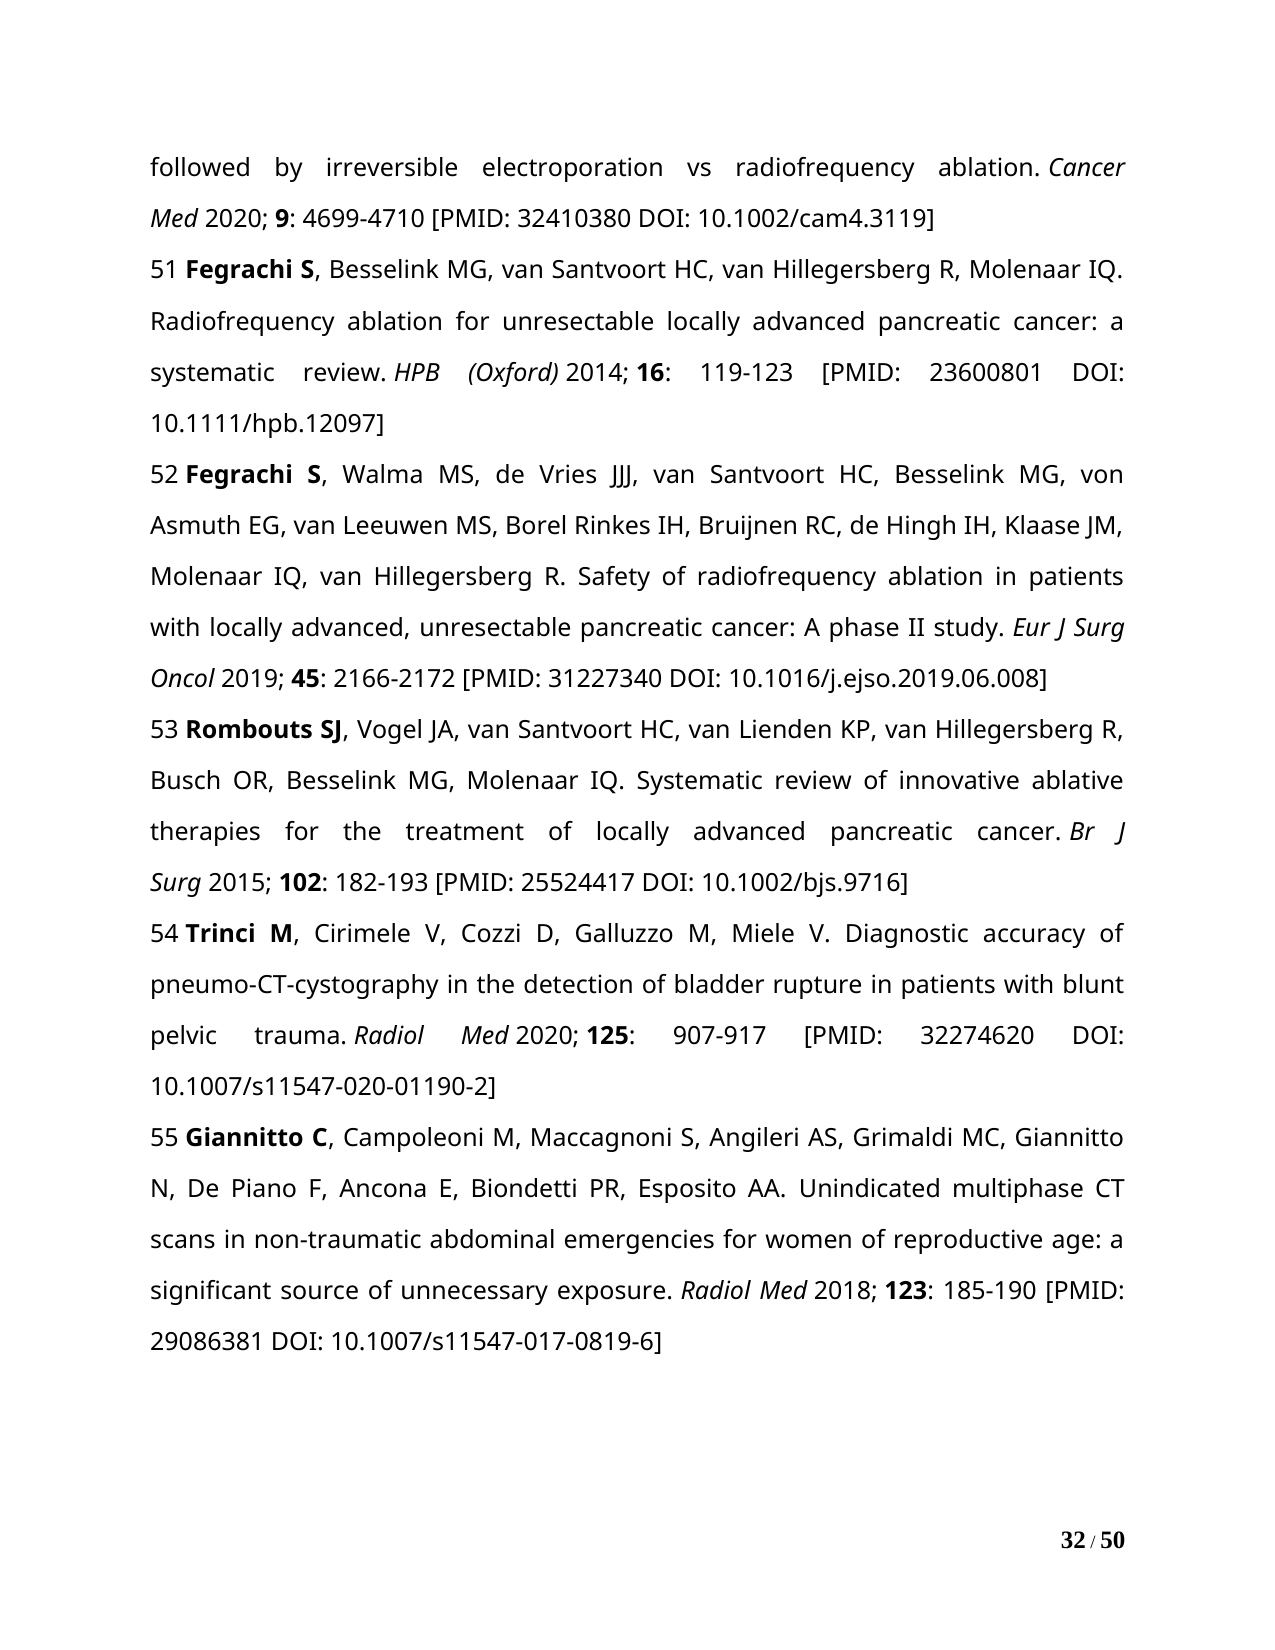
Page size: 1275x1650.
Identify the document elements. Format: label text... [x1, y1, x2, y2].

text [150, 150, 1125, 235]
text 52 Fegrachi S, Walma MS, de Vries JJJ, van Santvoort HC, Besselink MG, von Asmuth EG, van Leeuwen MS, Borel Rinkes IH, Bruijnen RC, de Hingh IH, Klaase JM, Molenaar IQ, van Hillegersberg R. Safety of radiofrequency ablation in patients with locally advanced, unresectable pancreatic cancer: A phase II study. Eur J Surg Oncol 2019; 45: 2166-2172 [PMID: 31227340 DOI: 10.1016/j.ejso.2019.06.008] [150, 456, 1125, 694]
text 53 Rombouts SJ, Vogel JA, van Santvoort HC, van Lienden KP, van Hillegersberg R, Busch OR, Besselink MG, Molenaar IQ. Systematic review of innovative ablative therapies for the treatment of locally advanced pancreatic cancer. Br J Surg 2015; 102: 182-193 [PMID: 25524417 DOI: 10.1002/bjs.9716] [150, 711, 1125, 899]
text 51 Fegrachi S, Besselink MG, van Santvoort HC, van Hillegersberg R, Molenaar IQ. Radiofrequency ablation for unresectable locally advanced pancreatic cancer: a systematic review. HPB (Oxford) 2014; 16: 119-123 [PMID: 23600801 DOI: 10.1111/hpb.12097] [150, 252, 1125, 439]
text 55 Giannitto C, Campoleoni M, Maccagnoni S, Angileri AS, Grimaldi MC, Giannitto N, De Piano F, Ancona E, Biondetti PR, Esposito AA. Unindicated multiphase CT scans in non-traumatic abdominal emergencies for women of reproductive age: a significant source of unnecessary exposure. Radiol Med 2018; 123: 185-190 [PMID: 29086381 DOI: 10.1007/s11547-017-0819-6] [150, 1120, 1125, 1358]
text 54 Trinci M, Cirimele V, Cozzi D, Galluzzo M, Miele V. Diagnostic accuracy of pneumo-CT-cystography in the detection of bladder rupture in patients with blunt pelvic trauma. Radiol Med 2020; 125: 907-917 [PMID: 32274620 DOI: 10.1007/s11547-020-01190-2] [150, 916, 1125, 1103]
